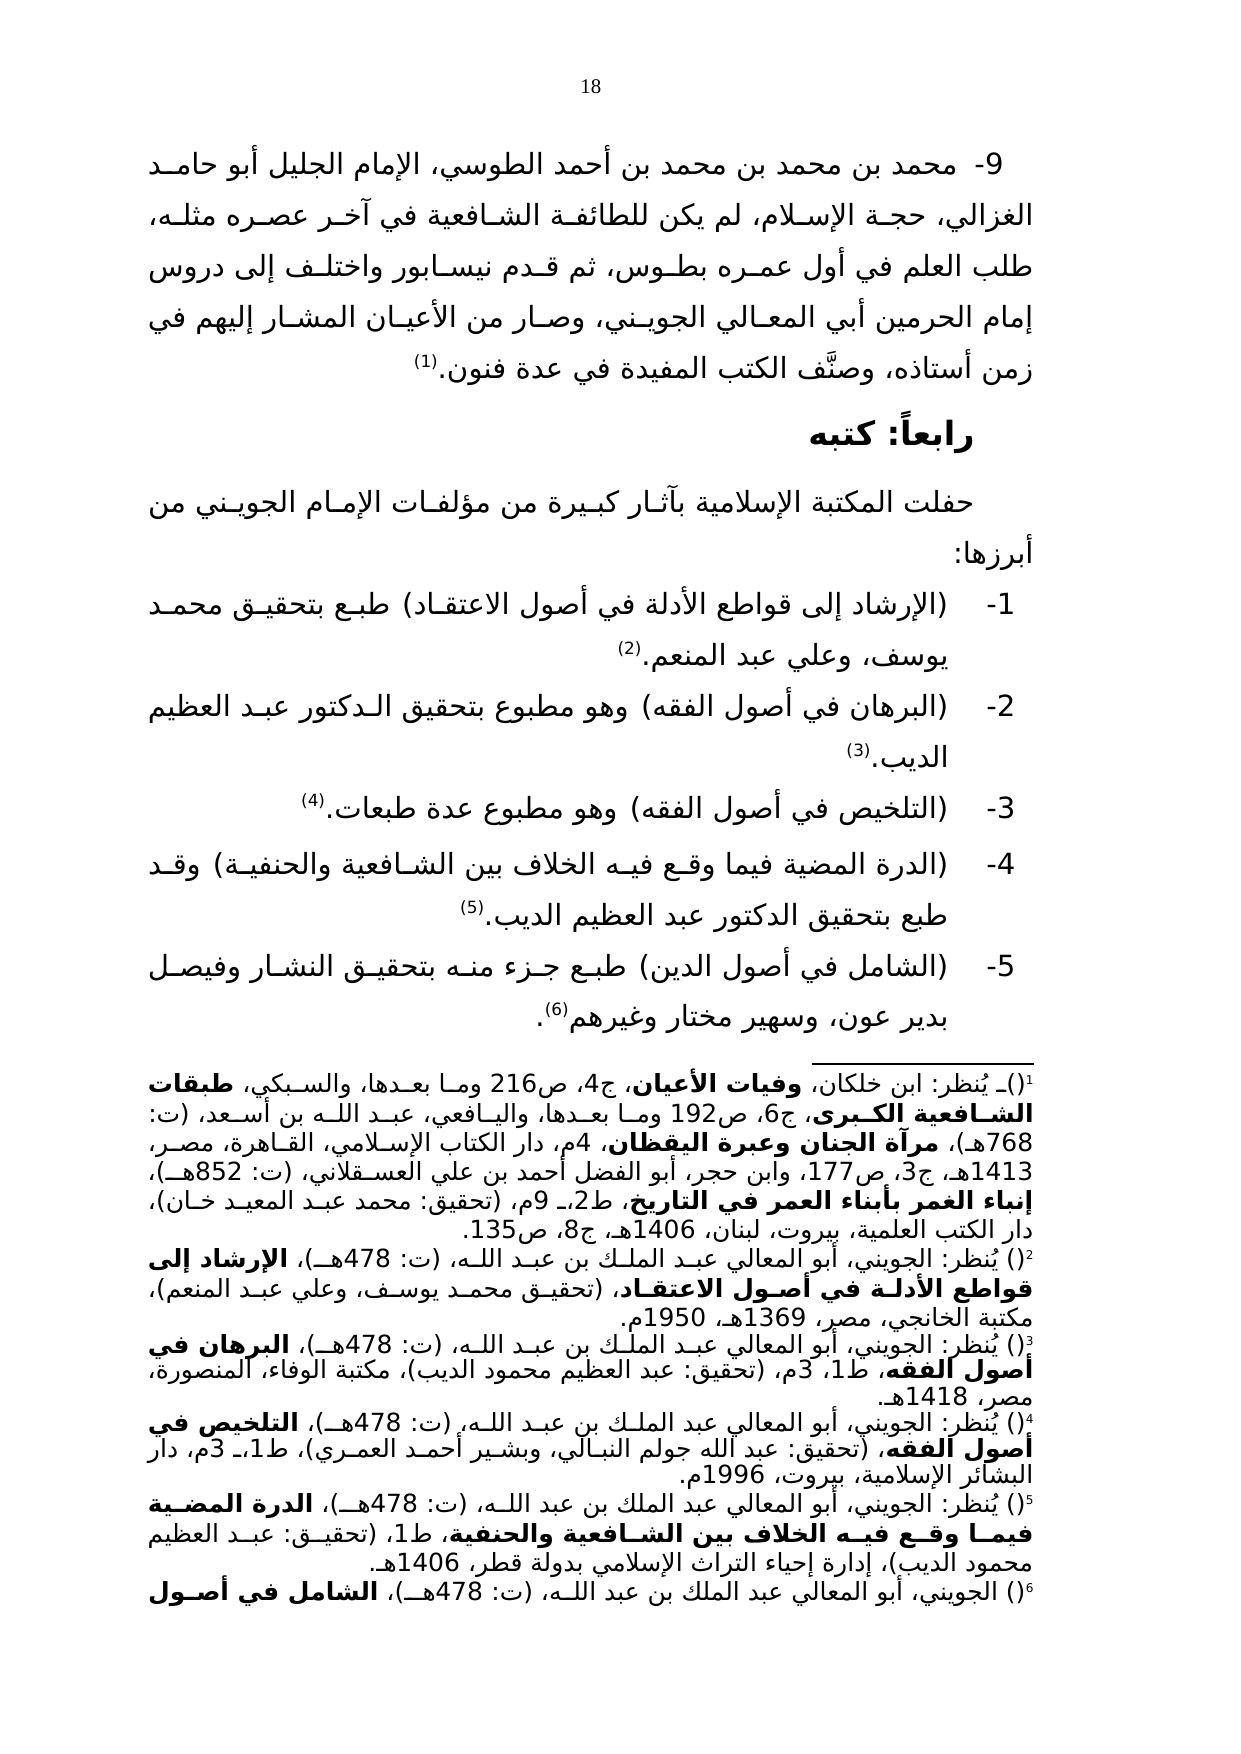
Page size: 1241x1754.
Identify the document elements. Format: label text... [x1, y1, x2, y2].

text حفلت المكتبة الإسلامية بآثار كبيرة من مؤلفات الإمام الجويني من أبرزها: [148, 486, 1033, 571]
list (الشامل في أصول الدين) طبع جزء منه بتحقيق النشار وفيصل بدير عون، وسهير مختار وغيرهم(). [148, 949, 986, 1034]
list (الإرشاد إلى قواطع الأدلة في أصول الاعتقاد) طبع بتحقيق محمد يوسف، وعلي عبد المنعم.() [148, 587, 986, 672]
list (البرهان في أصول الفقه) وهو مطبوع بتحقيق الدكتور عبد العظيم الديب.() [148, 689, 986, 774]
list محمد بن محمد بن محمد بن أحمد الطوسي، الإمام الجليل أبو حامد الغزالي، حجة الإسلام، لم يكن للطائفة الشافعية في آخر عصره مثله، طلب العلم في أول عمره بطوس، ثم قدم نيسابور واختلف إلى دروس إمام الحرمين أبي المعالي الجويني، وصار من الأعيان المشار إليهم في زمن أستاذه، وصنَّف الكتب المفيدة في عدة فنون.() [148, 148, 1033, 385]
list (التلخيص في أصول الفقه) وهو مطبوع عدة طبعات.() [148, 791, 986, 825]
subtitle رابعاً: كتبه [148, 415, 1033, 454]
list (الدرة المضية فيما وقع فيه الخلاف بين الشافعية والحنفية) وقد طبع بتحقيق الدكتور عبد العظيم الديب.() [148, 847, 986, 932]
